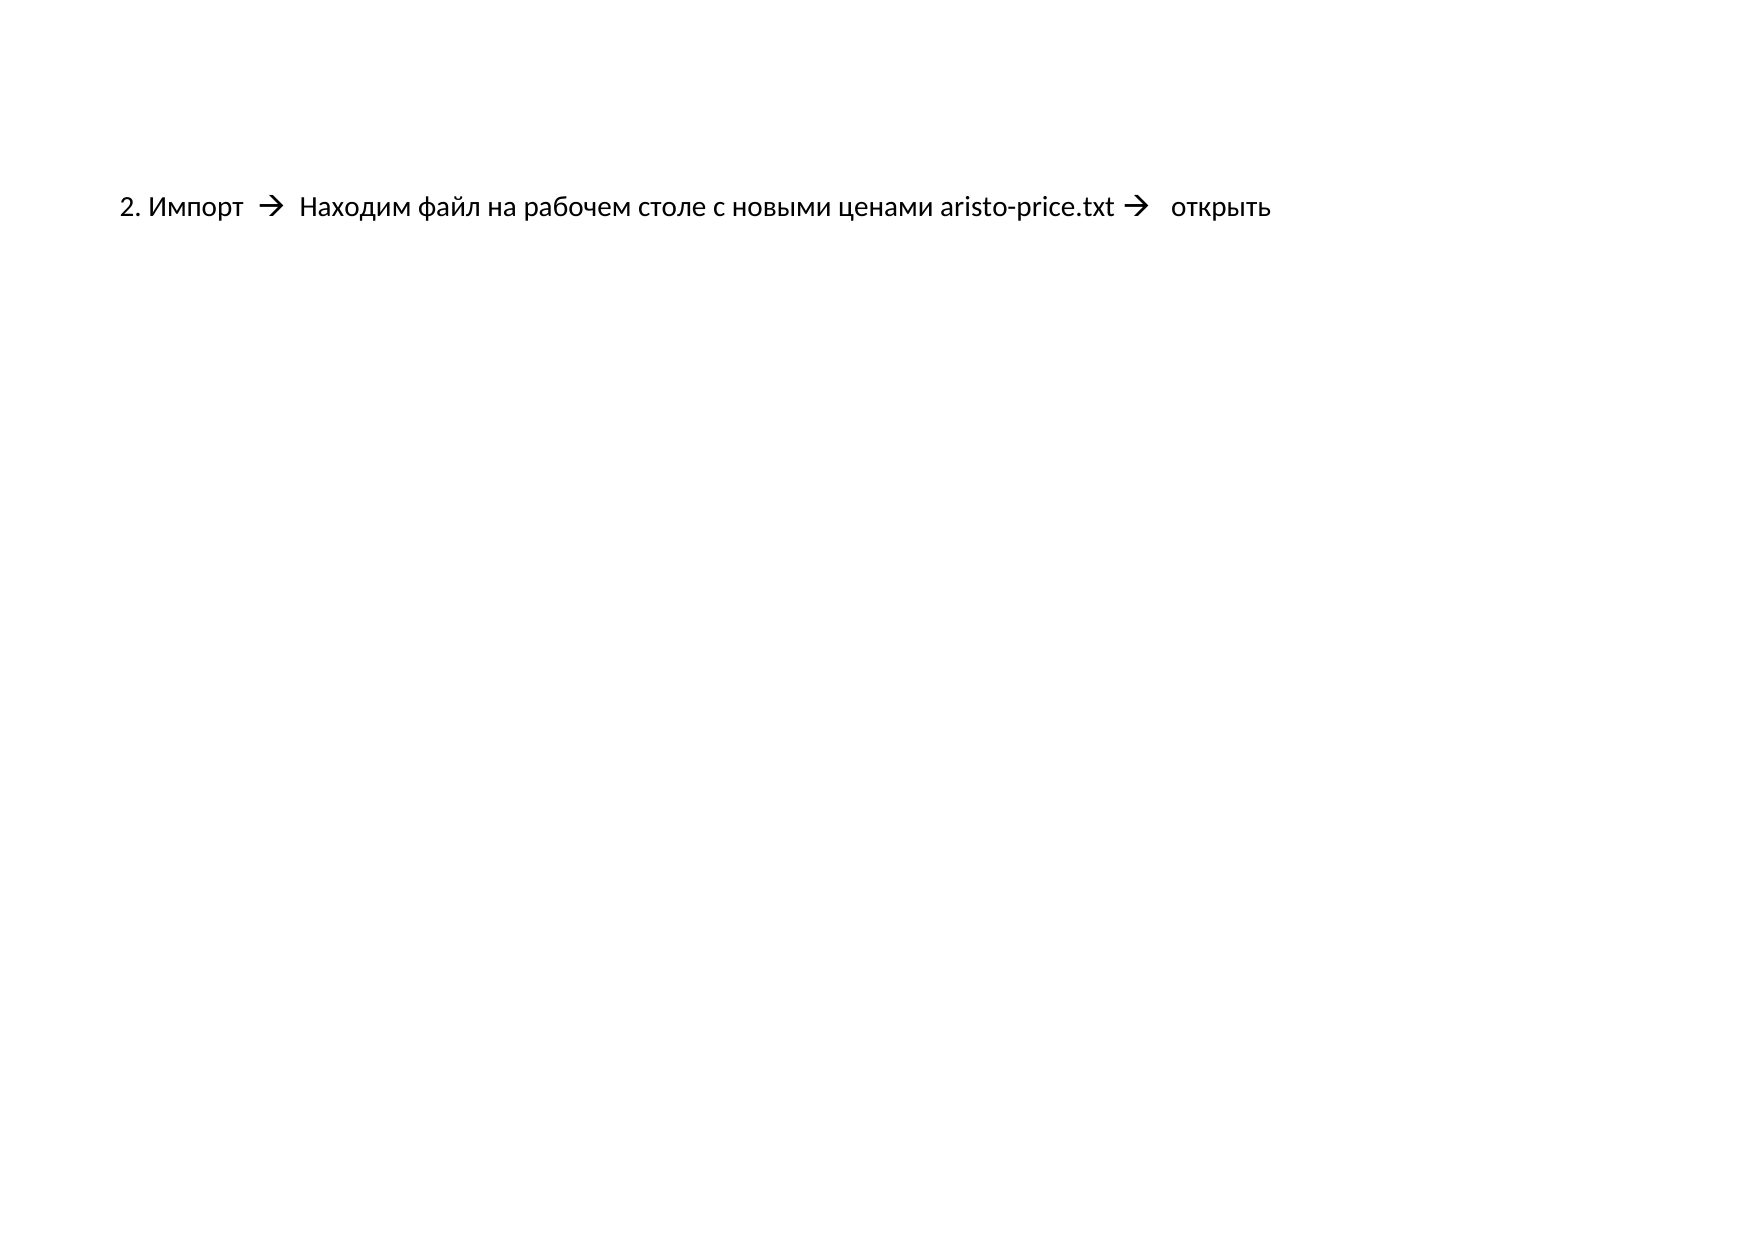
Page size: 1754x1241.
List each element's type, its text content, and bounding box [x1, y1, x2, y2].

list 2. Импорт Находим файл на рабочем столе с новыми ценами aristo-price.txt открыть [119, 188, 1636, 223]
